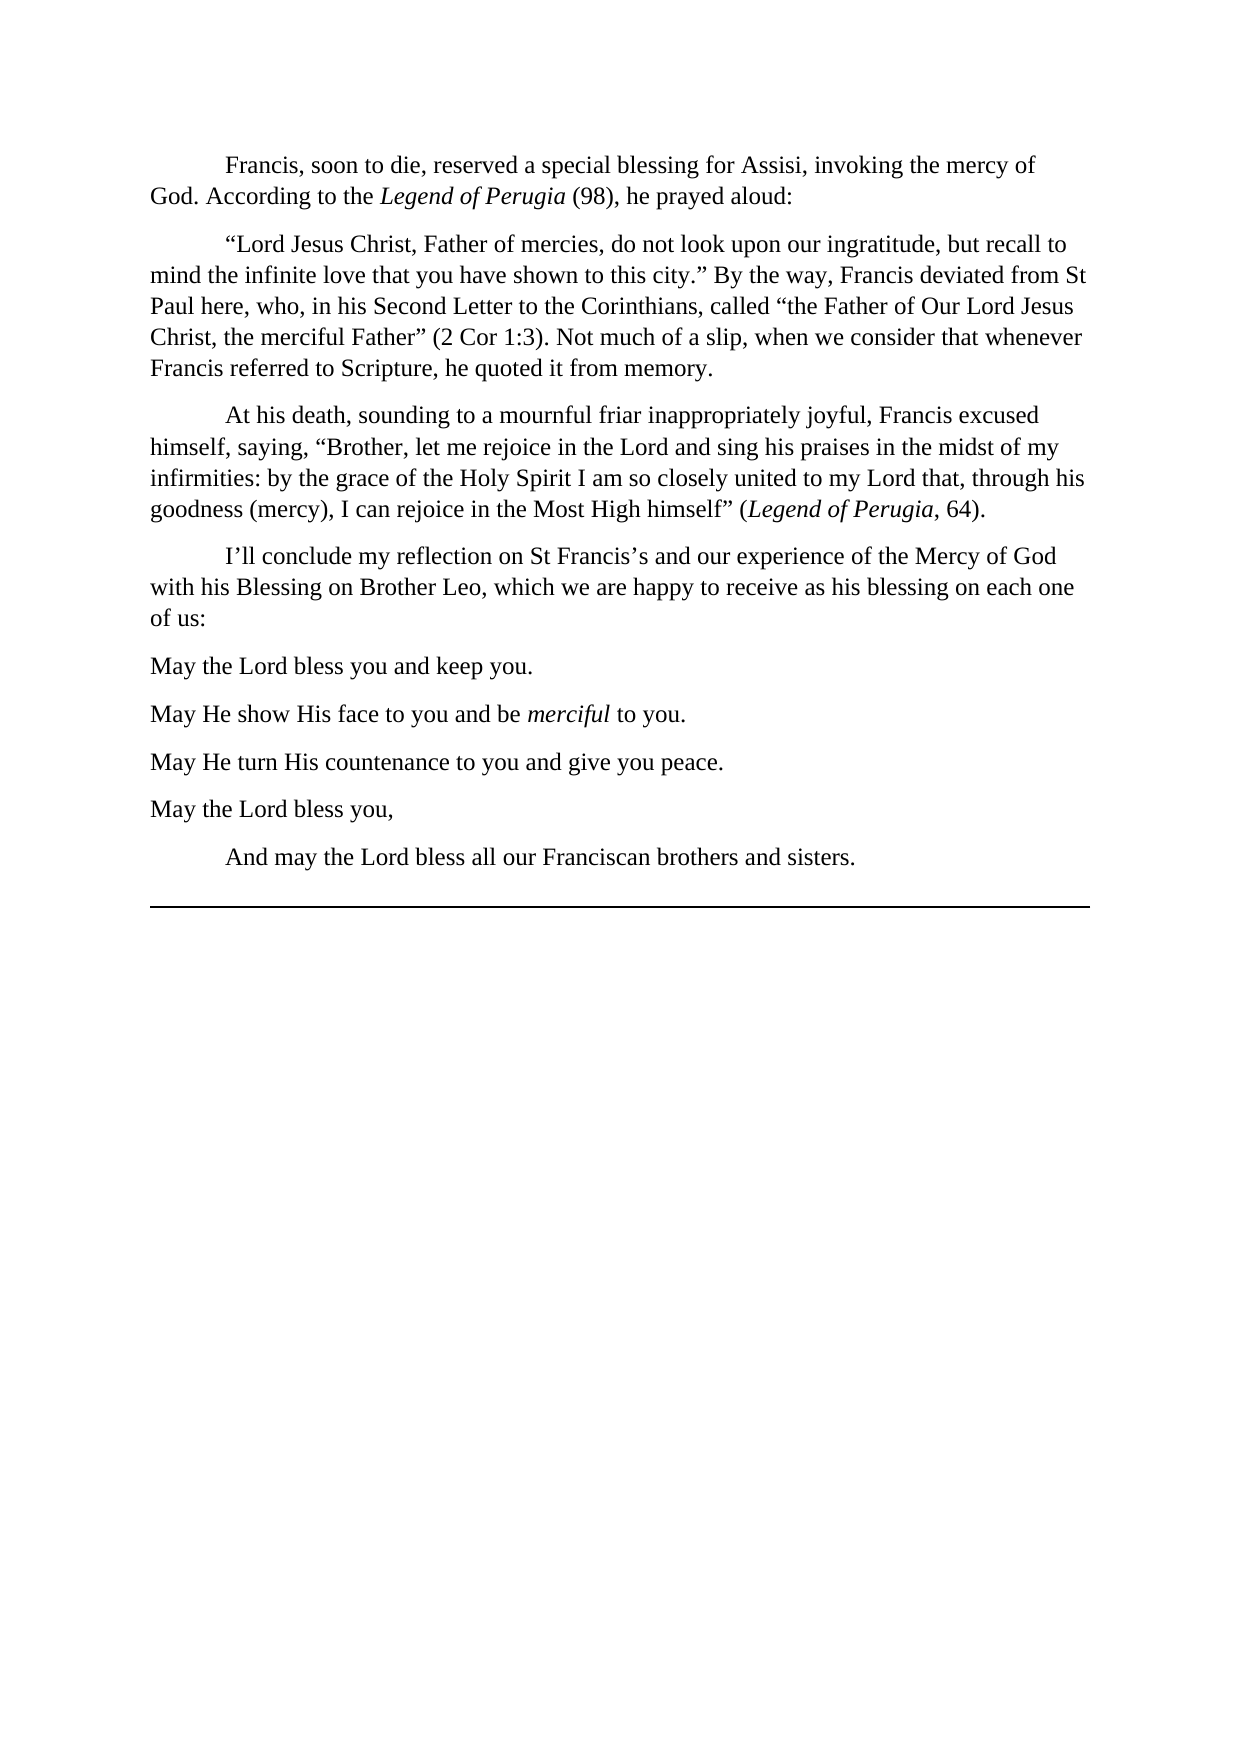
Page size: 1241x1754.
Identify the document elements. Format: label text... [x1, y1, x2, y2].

text May He turn His countenance to you and give you peace. [150, 747, 1090, 775]
text May the Lord bless you, [150, 794, 1090, 823]
text At his death, sounding to a mournful friar inappropriately joyful, Francis excused himself, saying, “Brother, let me rejoice in the Lord and sing his praises in the midst of my infirmities: by the grace of the Holy Spirit I am so closely united to my Lord that, through his goodness (mercy), I can rejoice in the Most High himself” (Legend of Perugia, 64). [150, 401, 1090, 522]
text I’ll conclude my reflection on St Francis’s and our experience of the Mercy of God with his Blessing on Brother Leo, which we are happy to receive as his blessing on each one of us: [150, 541, 1090, 632]
text And may the Lord bless all our Franciscan brothers and sisters. [150, 842, 1090, 906]
text May He show His face to you and be merciful to you. [150, 699, 1090, 728]
text “Lord Jesus Christ, Father of mercies, do not look upon our ingratitude, but recall to mind the infinite love that you have shown to this city.” By the way, Francis deviated from St Paul here, who, in his Second Letter to the Corinthians, called “the Father of Our Lord Jesus Christ, the merciful Father” (2 Cor 1:3). Not much of a slip, when we consider that whenever Francis referred to Scripture, he quoted it from memory. [150, 229, 1090, 382]
text May the Lord bless you and keep you. [150, 651, 1090, 680]
text Francis, soon to die, reserved a special blessing for Assisi, invoking the mercy of God. According to the Legend of Perugia (98), he prayed aloud: [150, 150, 1090, 210]
